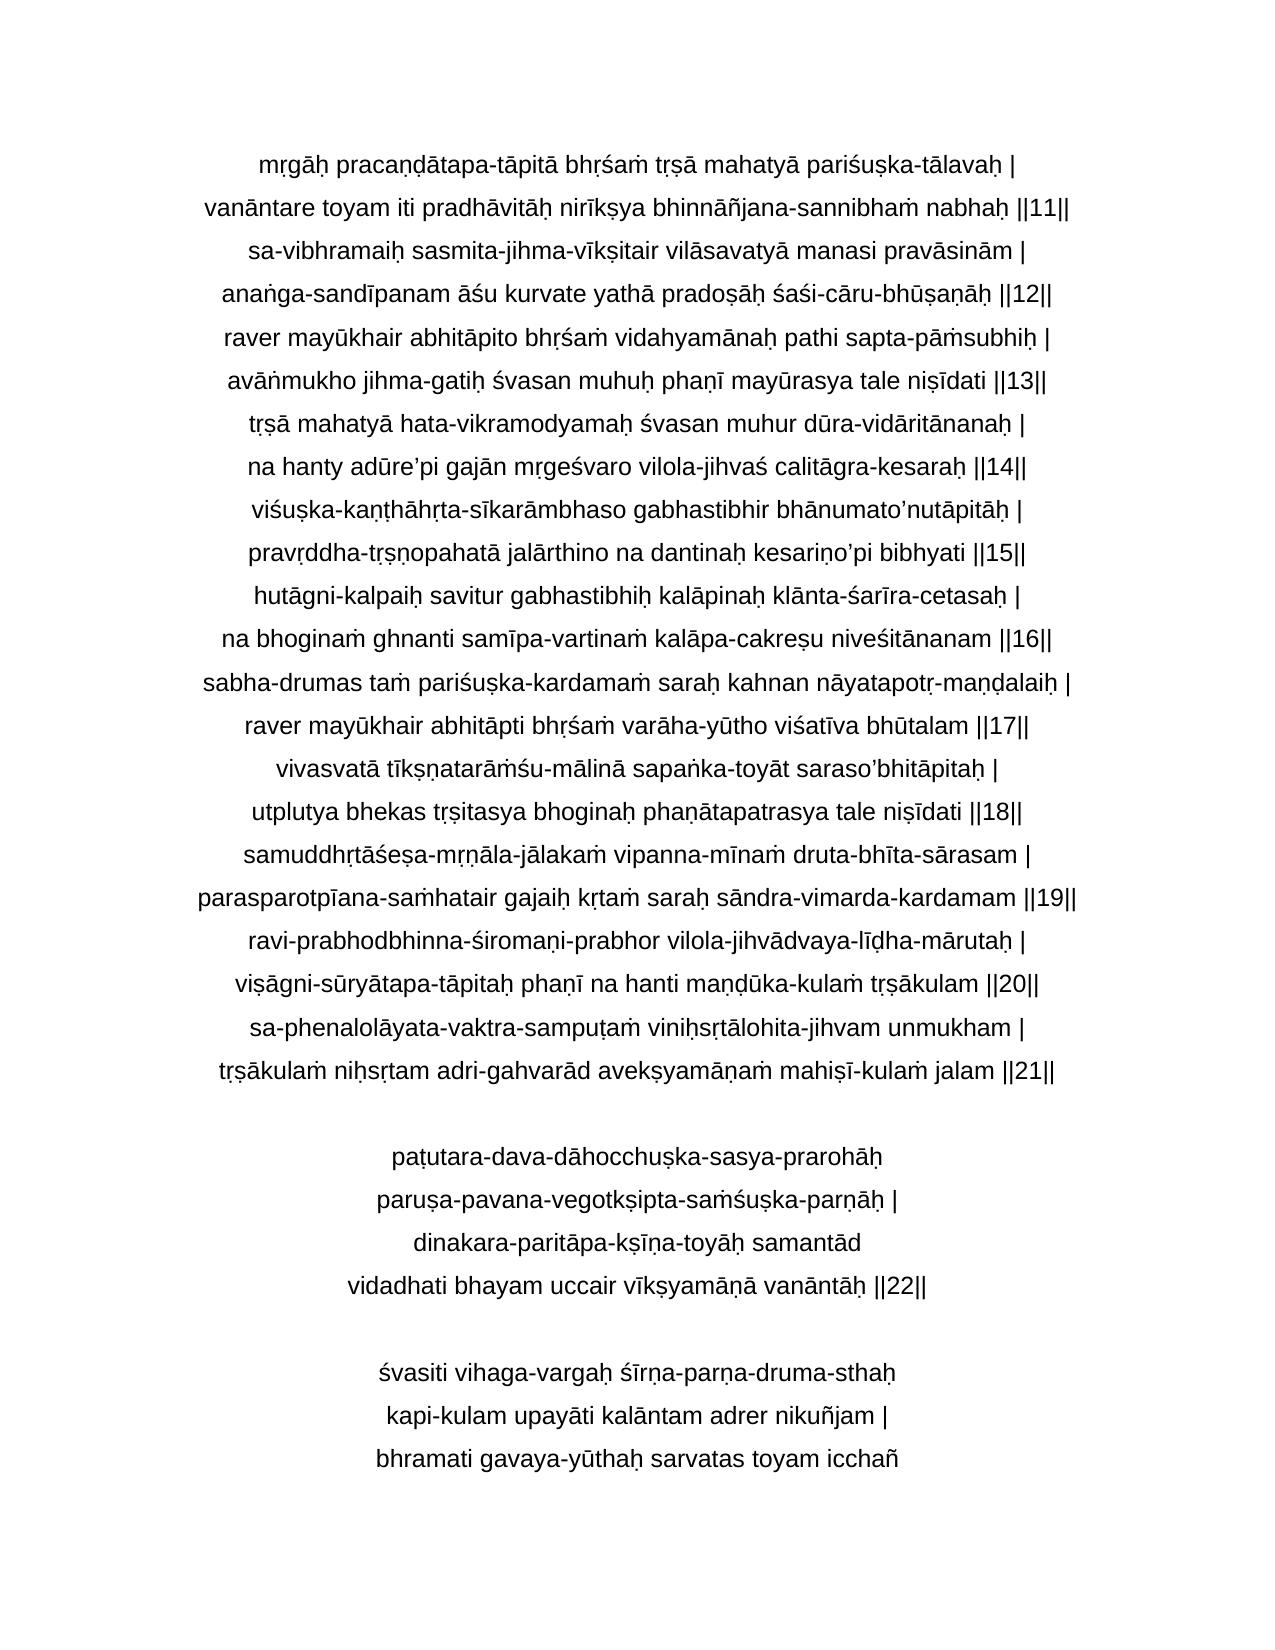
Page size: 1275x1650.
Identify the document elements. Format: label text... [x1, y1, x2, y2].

text samuddhṛtāśeṣa-mṛṇāla-jālakaṁ vipanna-mīnaṁ druta-bhīta-sārasam | [187, 840, 1087, 869]
text na bhoginaṁ ghnanti samīpa-vartinaṁ kalāpa-cakreṣu niveśitānanam ||16|| [187, 624, 1087, 653]
text vidadhati bhayam uccair vīkṣyamāṇā vanāntāḥ ||22|| [187, 1271, 1087, 1300]
text utplutya bhekas tṛṣitasya bhoginaḥ phaṇātapatrasya tale niṣīdati ||18|| [187, 797, 1087, 826]
text viṣāgni-sūryātapa-tāpitaḥ phaṇī na hanti maṇḍūka-kulaṁ tṛṣākulam ||20|| [187, 969, 1087, 998]
text raver mayūkhair abhitāpito bhṛśaṁ vidahyamānaḥ pathi sapta-pāṁsubhiḥ | [187, 322, 1087, 351]
text hutāgni-kalpaiḥ savitur gabhastibhiḥ kalāpinaḥ klānta-śarīra-cetasaḥ | [187, 581, 1087, 610]
text pravṛddha-tṛṣṇopahatā jalārthino na dantinaḥ kesariṇo’pi bibhyati ||15|| [187, 538, 1087, 567]
text tṛṣākulaṁ niḥsṛtam adri-gahvarād avekṣyamāṇaṁ mahiṣī-kulaṁ jalam ||21|| [187, 1056, 1087, 1084]
text tṛṣā mahatyā hata-vikramodyamaḥ śvasan muhur dūra-vidāritānanaḥ | [187, 409, 1087, 437]
text paṭutara-dava-dāhocchuṣka-sasya-prarohāḥ [187, 1142, 1087, 1171]
text bhramati gavaya-yūthaḥ sarvatas toyam icchañ [187, 1444, 1087, 1472]
text parasparotpīana-saṁhatair gajaiḥ kṛtaṁ saraḥ sāndra-vimarda-kardamam ||19|| [187, 883, 1087, 912]
text viśuṣka-kaṇṭhāhṛta-sīkarāmbhaso gabhastibhir bhānumato’nutāpitāḥ | [187, 495, 1087, 524]
text paruṣa-pavana-vegotkṣipta-saṁśuṣka-parṇāḥ | [187, 1185, 1087, 1214]
text raver mayūkhair abhitāpti bhṛśaṁ varāha-yūtho viśatīva bhūtalam ||17|| [187, 711, 1087, 739]
text mṛgāḥ pracaṇḍātapa-tāpitā bhṛśaṁ tṛṣā mahatyā pariśuṣka-tālavaḥ | [187, 150, 1087, 179]
text sa-vibhramaiḥ sasmita-jihma-vīkṣitair vilāsavatyā manasi pravāsinām | [187, 236, 1087, 265]
text śvasiti vihaga-vargaḥ śīrṇa-parṇa-druma-sthaḥ [187, 1357, 1087, 1386]
text avāṅmukho jihma-gatiḥ śvasan muhuḥ phaṇī mayūrasya tale niṣīdati ||13|| [187, 366, 1087, 394]
text sabha-drumas taṁ pariśuṣka-kardamaṁ saraḥ kahnan nāyatapotṛ-maṇḍalaiḥ | [187, 667, 1087, 696]
text anaṅga-sandīpanam āśu kurvate yathā pradoṣāḥ śaśi-cāru-bhūṣaṇāḥ ||12|| [187, 279, 1087, 308]
text vivasvatā tīkṣṇatarāṁśu-mālinā sapaṅka-toyāt saraso’bhitāpitaḥ | [187, 754, 1087, 782]
text dinakara-paritāpa-kṣīṇa-toyāḥ samantād [187, 1228, 1087, 1257]
text kapi-kulam upayāti kalāntam adrer nikuñjam | [187, 1401, 1087, 1429]
text vanāntare toyam iti pradhāvitāḥ nirīkṣya bhinnāñjana-sannibhaṁ nabhaḥ ||11|| [187, 193, 1087, 222]
text sa-phenalolāyata-vaktra-sampuṭaṁ viniḥsṛtālohita-jihvam unmukham | [187, 1012, 1087, 1041]
text ravi-prabhodbhinna-śiromaṇi-prabhor vilola-jihvādvaya-līḍha-mārutaḥ | [187, 926, 1087, 955]
text na hanty adūre’pi gajān mṛgeśvaro vilola-jihvaś calitāgra-kesaraḥ ||14|| [187, 452, 1087, 481]
